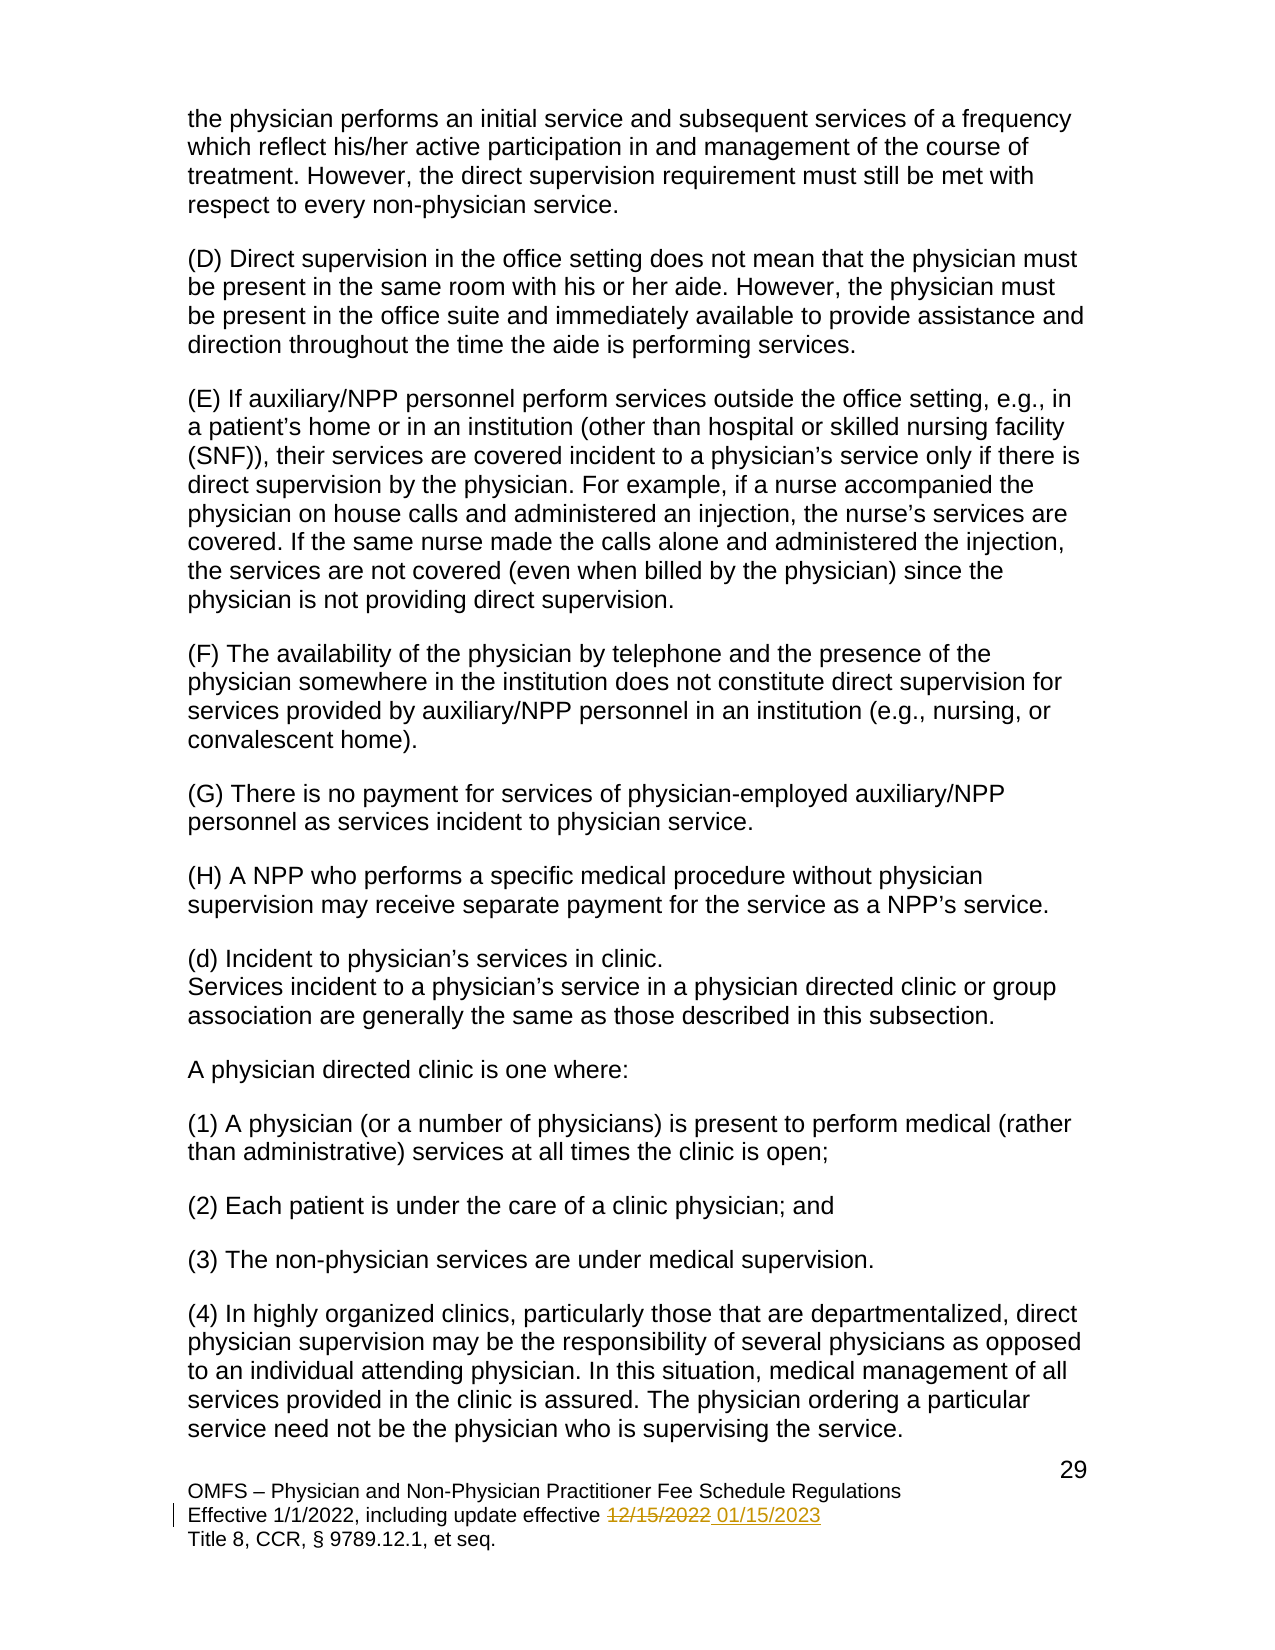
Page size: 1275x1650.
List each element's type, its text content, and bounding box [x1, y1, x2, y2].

text (4) In highly organized clinics, particularly those that are departmentalized, direct physician supervision may be the responsibility of several physicians as opposed to an individual attending physician. In this situation, medical management of all services provided in the clinic is assured. The physician ordering a particular service need not be the physician who is supervising the service. [187, 1298, 1087, 1442]
list A physician (or a number of physicians) is present to perform medical (rather than administrative) services at all times the clinic is open; [187, 1108, 1087, 1166]
list Each patient is under the care of a clinic physician; and [187, 1191, 1087, 1220]
text (G) There is no payment for services of physician-employed auxiliary/NPP personnel as services incident to physician service. [187, 778, 1087, 836]
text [187, 103, 1087, 218]
list The non-physician services are under medical supervision. [187, 1245, 1087, 1273]
text (d) Incident to physician’s services in clinic. [187, 943, 1087, 972]
text (H) A NPP who performs a specific medical procedure without physician supervision may receive separate payment for the service as a NPP’s service. [187, 861, 1087, 918]
text (E) If auxiliary/NPP personnel perform services outside the office setting, e.g., in a patient’s home or in an institution (other than hospital or skilled nursing facility (SNF)), their services are covered incident to a physician’s service only if there is direct supervision by the physician. For example, if a nurse accompanied the physician on house calls and administered an injection, the nurse’s services are covered. If the same nurse made the calls alone and administered the injection, the services are not covered (even when billed by the physician) since the physician is not providing direct supervision. [187, 383, 1087, 613]
text (D) Direct supervision in the office setting does not mean that the physician must be present in the same room with his or her aide. However, the physician must be present in the office suite and immediately available to provide assistance and direction throughout the time the aide is performing services. [187, 243, 1087, 358]
text Services incident to a physician’s service in a physician directed clinic or group association are generally the same as those described in this subsection. [187, 972, 1087, 1030]
text (F) The availability of the physician by telephone and the presence of the physician somewhere in the institution does not constitute direct supervision for services provided by auxiliary/NPP personnel in an institution (e.g., nursing, or convalescent home). [187, 638, 1087, 753]
text A physician directed clinic is one where: [187, 1055, 1087, 1083]
